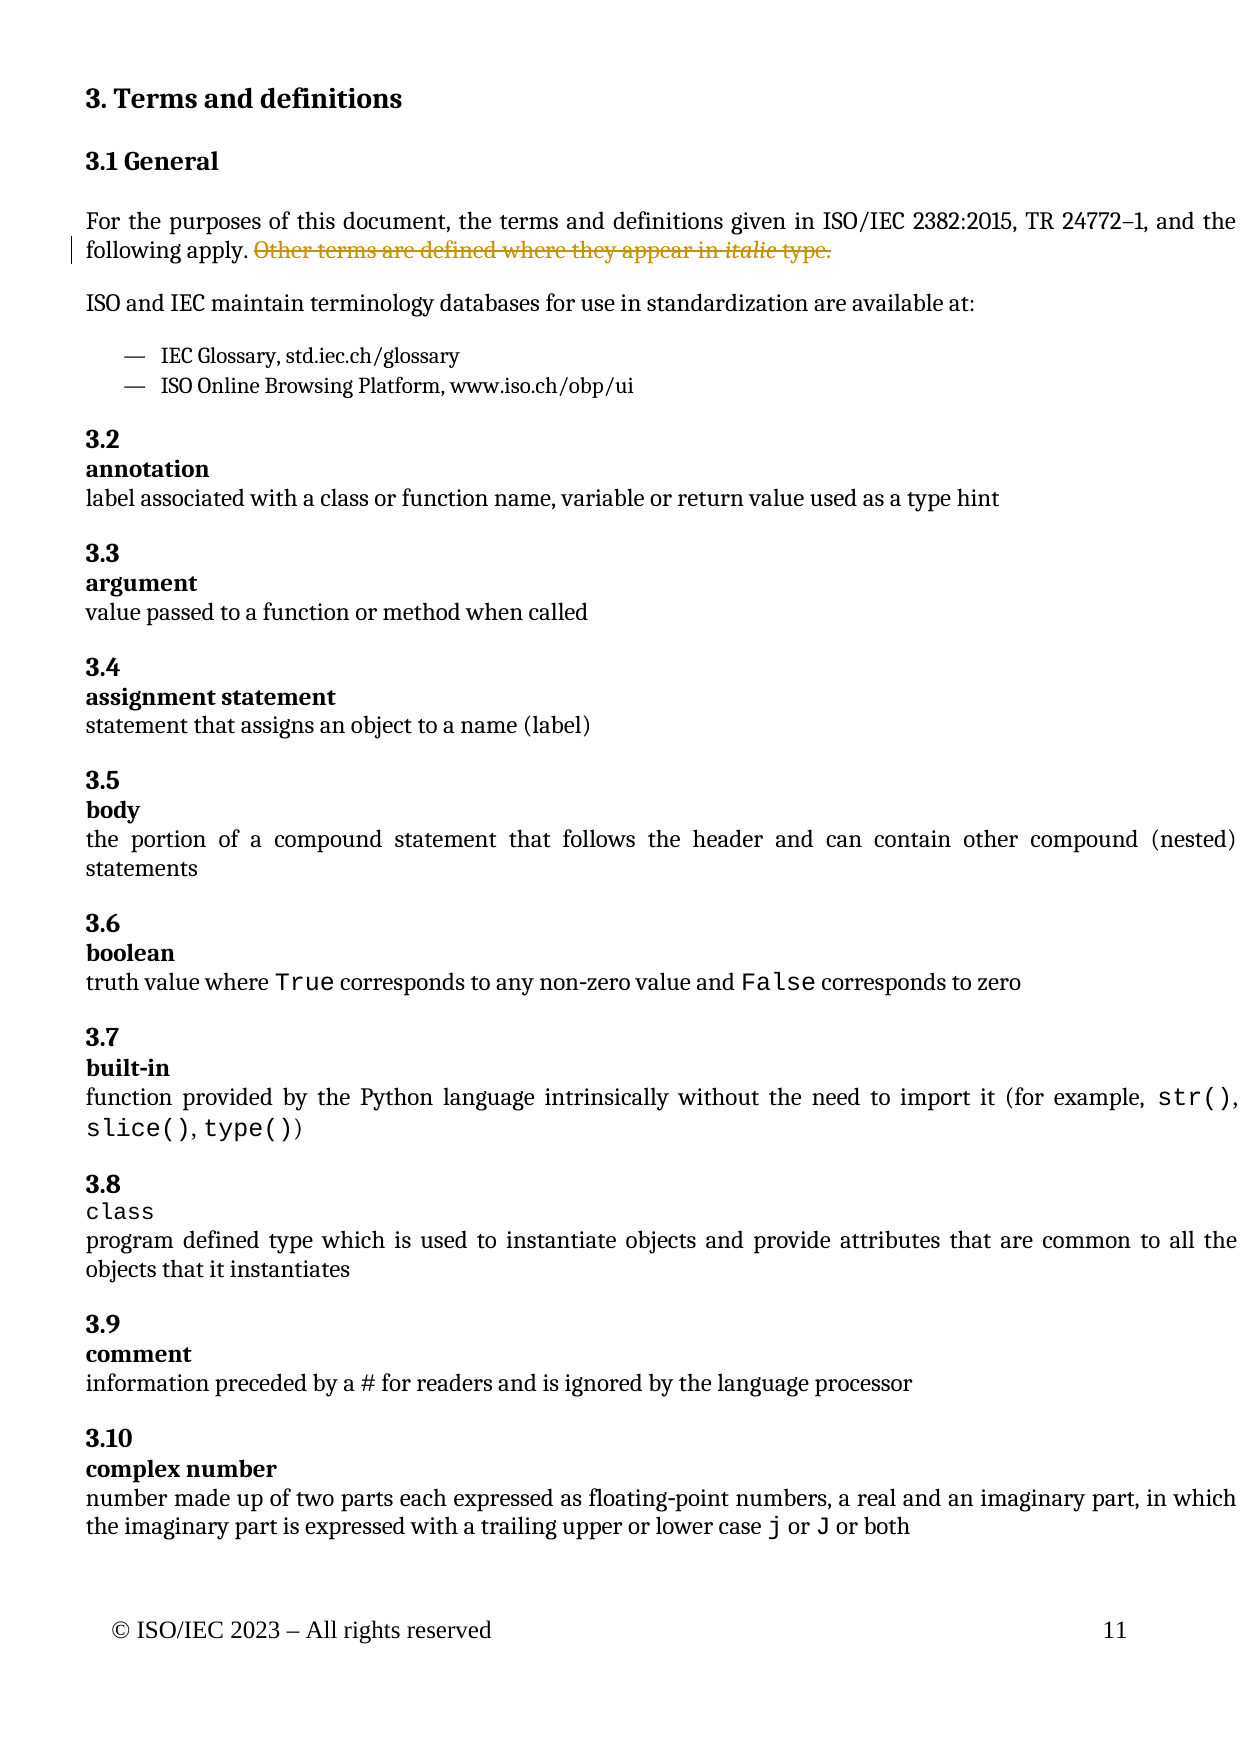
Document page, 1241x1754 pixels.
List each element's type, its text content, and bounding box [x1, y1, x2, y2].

subtitle 3.4 [86, 652, 1238, 683]
subtitle boolean [86, 939, 1238, 967]
subtitle 3. Terms and definitions [86, 82, 1238, 116]
text the portion of a compound statement that follows the header and can contain other compound (nested) statements [86, 825, 1238, 883]
subtitle 3.9 [86, 1309, 1238, 1340]
text program defined type which is used to instantiate objects and provide attributes that are common to all the objects that it instantiates [86, 1226, 1238, 1284]
subtitle 3.8 [86, 1169, 1238, 1200]
subtitle 3.3 [86, 538, 1238, 569]
text truth value where True corresponds to any non‐zero value and False corresponds to zero [86, 967, 1238, 997]
subtitle annotation [86, 455, 1238, 484]
subtitle 3.10 [86, 1423, 1238, 1455]
subtitle built‐in [86, 1054, 1238, 1082]
subtitle 3.1 General [86, 146, 1238, 177]
subtitle 3.7 [86, 1022, 1238, 1054]
text information preceded by a # for readers and is ignored by the language processor [86, 1368, 1238, 1398]
text number made up of two parts each expressed as floating‐point numbers, a real and an imaginary part, in which the imaginary part is expressed with a trailing upper or lower case j or J or both [86, 1483, 1238, 1542]
list IEC Glossary, std.iec.ch/glossary [123, 343, 1238, 369]
subtitle comment [86, 1340, 1238, 1368]
subtitle assignment statement [86, 683, 1238, 711]
text statement that assigns an object to a name (label) [86, 711, 1238, 740]
text function provided by the Python language intrinsically without the need to import it (for example, str(), slice(), type()) [86, 1082, 1238, 1144]
subtitle body [86, 796, 1238, 825]
subtitle complex number [86, 1455, 1238, 1483]
subtitle 3.2 [86, 424, 1238, 455]
text For the purposes of this document, the terms and definitions given in ISO/IEC 2382:2015, TR 24772–1, and the following apply. [86, 207, 1238, 264]
subtitle 3.6 [86, 908, 1238, 939]
text class [86, 1200, 1153, 1226]
text label associated with a class or function name, variable or return value used as a type hint [86, 484, 1238, 513]
subtitle argument [86, 569, 1238, 598]
list ISO Online Browsing Platform, www.iso.ch/obp/ui [123, 373, 1238, 399]
text ISO and IEC maintain terminology databases for use in standardization are available at: [86, 289, 1238, 318]
subtitle 3.5 [86, 765, 1238, 796]
text value passed to a function or method when called [86, 598, 1238, 627]
